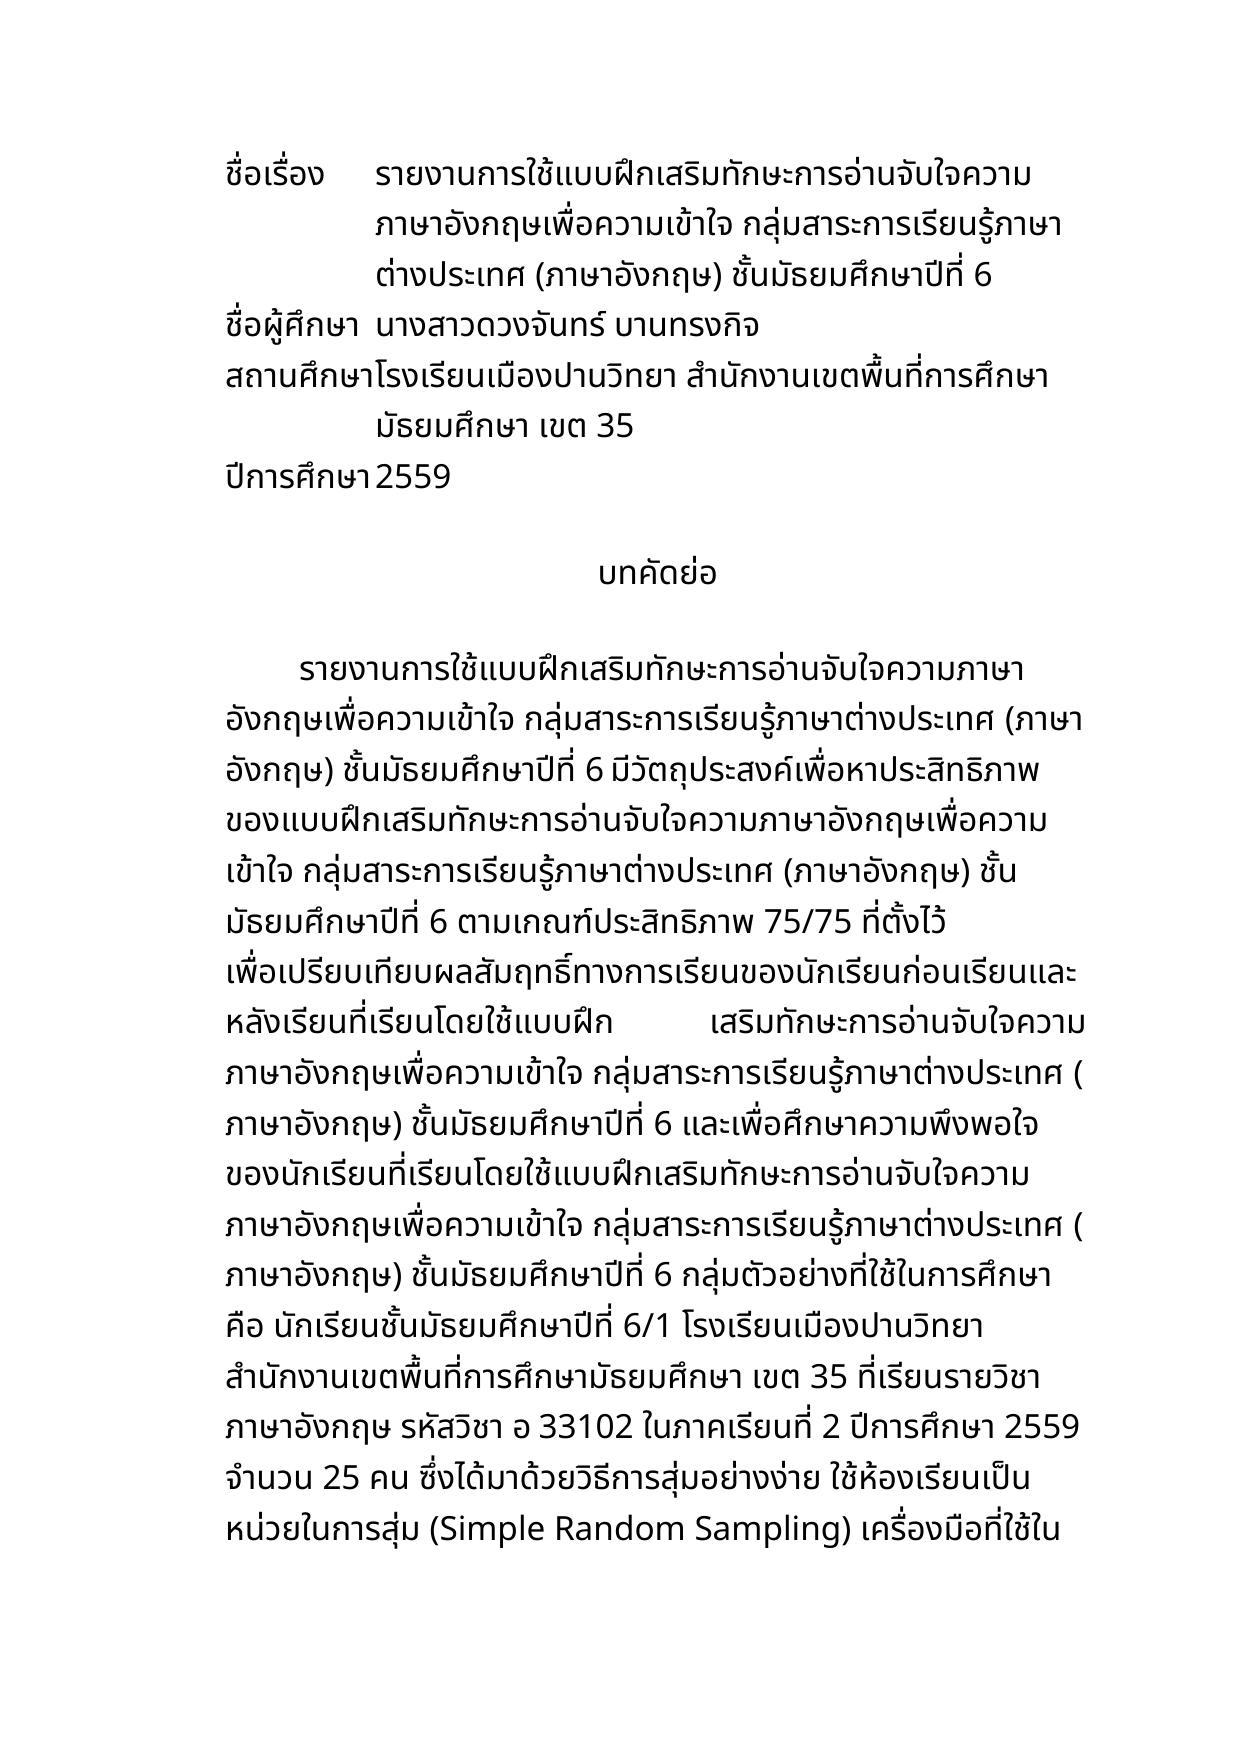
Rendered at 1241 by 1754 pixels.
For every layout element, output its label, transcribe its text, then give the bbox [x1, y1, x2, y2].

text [225, 645, 1090, 1555]
text ชื่อเรื่อง รายงานการใช้แบบฝึกเสริมทักษะการอ่านจับใจความภาษาอังกฤษเพื่อความเข้าใจ กลุ่มสาระการเรียนรู้ภาษาต่างประเทศ (ภาษาอังกฤษ) ชั้นมัธยมศึกษาปีที่ 6 [225, 150, 1090, 301]
text ชื่อผู้ศึกษา นางสาวดวงจันทร์ บานทรงกิจ [225, 301, 1090, 352]
text สถานศึกษา โรงเรียนเมืองปานวิทยา สำนักงานเขตพื้นที่การศึกษามัธยมศึกษา เขต 35 [225, 352, 1090, 453]
text ปีการศึกษา 2559 [225, 453, 1090, 503]
text บทคัดย่อ [225, 549, 1090, 599]
